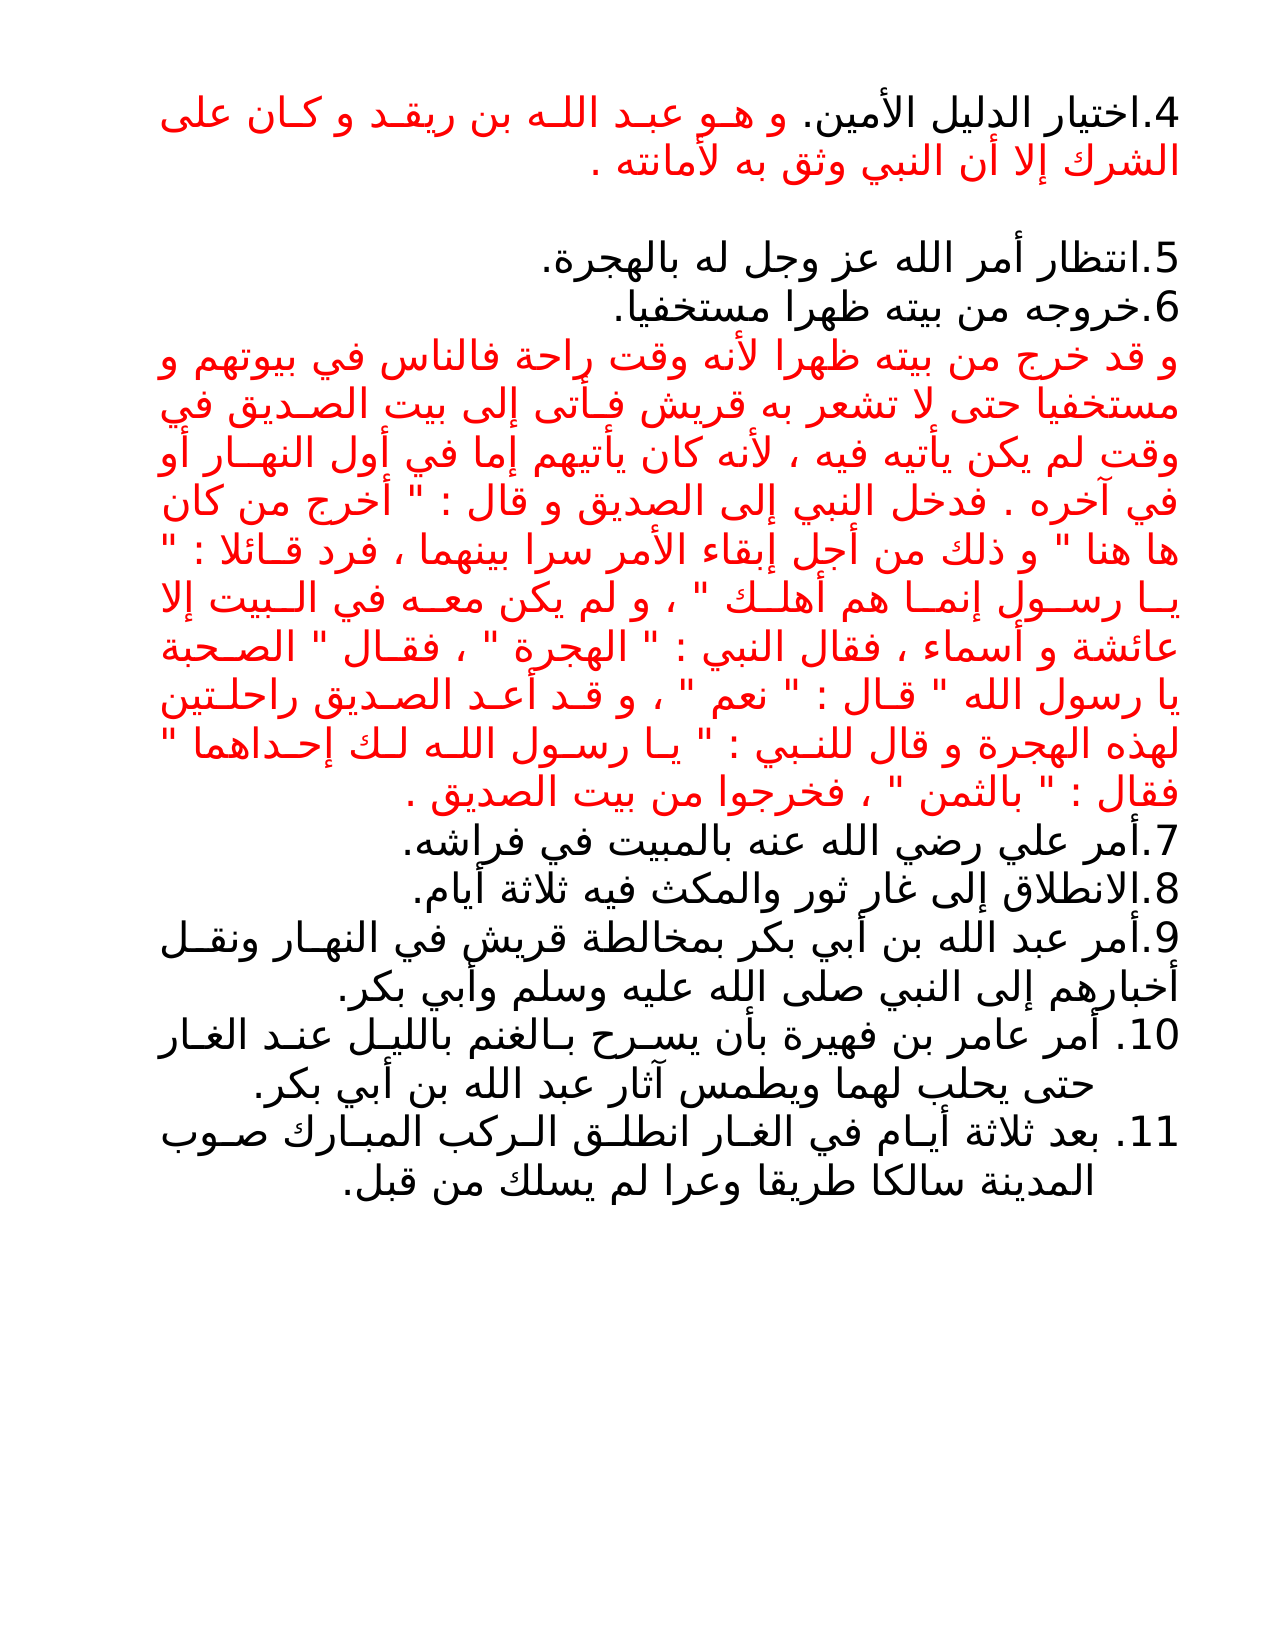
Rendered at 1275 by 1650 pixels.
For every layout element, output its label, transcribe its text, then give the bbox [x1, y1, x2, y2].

text 7.أمر علي رضي الله عنه بالمبيت في فراشه. [160, 817, 1181, 865]
text 11. بعد ثلاثة أيام في الغار انطلق الركب المبارك صوب المدينة سالكا طريقا وعرا لم يسلك من قبل. [160, 1108, 1181, 1205]
text 4.اختيار الدليل الأمين. و هو عبد الله بن ريقد و كان على الشرك إلا أن النبي وثق به لأمانته . [160, 89, 1181, 234]
text 5.انتظار أمر الله عز وجل له بالهجرة. [160, 234, 1181, 283]
text و قد خرج من بيته ظهرا لأنه وقت راحة فالناس في بيوتهم و مستخفيا حتى لا تشعر به قريش فأتى إلى بيت الصديق في وقت لم يكن يأتيه فيه ، لأنه كان يأتيهم إما في أول النهار أو في آخره . فدخل النبي إلى الصديق و قال : " أخرج من كان ها هنا " و ذلك من أجل إبقاء الأمر سرا بينهما ، فرد قائلا : " يا رسول إنما هم أهلك " ، و لم يكن معه في البيت إلا عائشة و أسماء ، فقال النبي : " الهجرة " ، فقال " الصحبة يا رسول الله " قال : " نعم " ، و قد أعد الصديق راحلتين لهذه الهجرة و قال للنبي : " يا رسول الله لك إحداهما " فقال : " بالثمن " ، فخرجوا من بيت الصديق . [160, 331, 1181, 817]
text 9.أمر عبد الله بن أبي بكر بمخالطة قريش في النهار ونقل أخبارهم إلى النبي صلى الله عليه وسلم وأبي بكر. [160, 914, 1181, 1011]
text 8.الانطلاق إلى غار ثور والمكث فيه ثلاثة أيام. [160, 865, 1181, 914]
text 6.خروجه من بيته ظهرا مستخفيا. [160, 283, 1181, 331]
text 10. أمر عامر بن فهيرة بأن يسرح بالغنم بالليل عند الغار حتى يحلب لهما ويطمس آثار عبد الله بن أبي بكر. [160, 1011, 1181, 1108]
